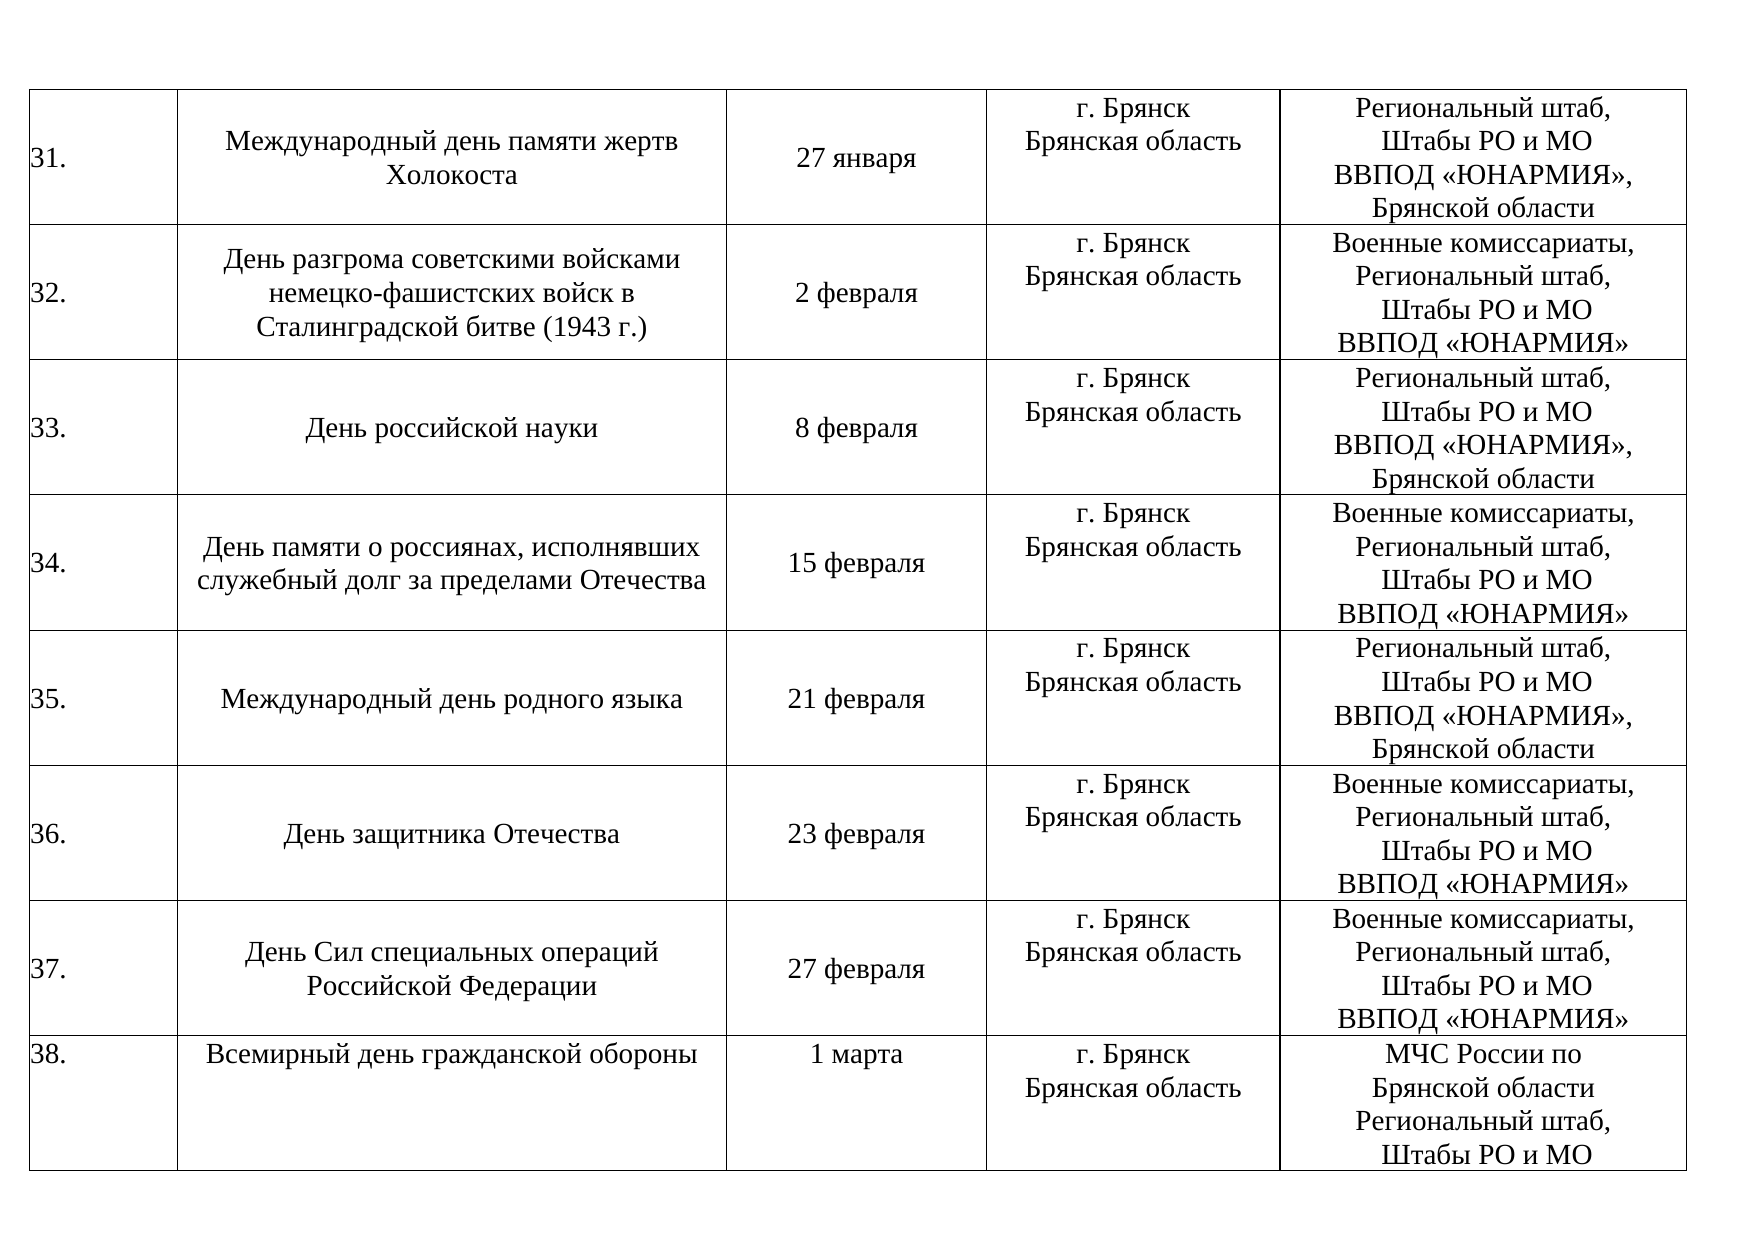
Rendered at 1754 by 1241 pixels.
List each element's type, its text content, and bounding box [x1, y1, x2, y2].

table_cell Региональный штаб, Штабы РО и МО ВВПОД «ЮНАРМИЯ», Брянской области [1281, 631, 1686, 765]
table_cell [30, 90, 177, 224]
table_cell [987, 90, 1279, 224]
table_cell 8 февраля [727, 360, 986, 494]
table_cell День российской науки [178, 360, 726, 494]
table_cell [30, 360, 177, 494]
table_cell Международный день памяти жертв Холокоста [178, 90, 726, 224]
table_cell [30, 631, 177, 765]
table_cell г. Брянск Брянская область [987, 631, 1279, 765]
table_cell г. Брянск Брянская область [987, 495, 1279, 629]
table_cell Международный день родного языка [178, 631, 726, 765]
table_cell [1281, 90, 1686, 224]
table_cell 21 февраля [727, 631, 986, 765]
table_cell 1 марта [727, 1036, 986, 1170]
table_cell Военные комиссариаты, Региональный штаб, Штабы РО и МО ВВПОД «ЮНАРМИЯ» [1281, 225, 1686, 359]
table_cell [30, 495, 177, 629]
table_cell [1281, 901, 1686, 1035]
table_cell День защитника Отечества [178, 766, 726, 900]
table_cell Региональный штаб, Штабы РО и МО ВВПОД «ЮНАРМИЯ», Брянской области [1281, 360, 1686, 494]
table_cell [178, 1036, 726, 1170]
table_cell 2 февраля [727, 225, 986, 359]
table_cell [30, 901, 177, 1035]
table_cell г. Брянск Брянская область [987, 766, 1279, 900]
table_cell 23 февраля [727, 766, 986, 900]
table_cell Военные комиссариаты, Региональный штаб, Штабы РО и МО ВВПОД «ЮНАРМИЯ» [1281, 495, 1686, 629]
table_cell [1281, 1036, 1686, 1170]
table_cell г. Брянск Брянская область [987, 360, 1279, 494]
table_cell День Сил специальных операций Российской Федерации [178, 901, 726, 1035]
table_cell г. Брянск Брянская область [987, 225, 1279, 359]
table_cell [30, 766, 177, 900]
table_cell г. Брянск Брянская область [987, 901, 1279, 1035]
table_cell День памяти о россиянах, исполнявших служебный долг за пределами Отечества [178, 495, 726, 629]
table_cell День разгрома советскими войсками немецко-фашистских войск в Сталинградской битве (1943 г.) [178, 225, 726, 359]
table_cell 27 января [727, 90, 986, 224]
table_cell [987, 1036, 1279, 1170]
table_cell 15 февраля [727, 495, 986, 629]
table_cell [30, 1036, 177, 1170]
table_cell [30, 225, 177, 359]
table_cell 27 февраля [727, 901, 986, 1035]
table_cell Военные комиссариаты, Региональный штаб, Штабы РО и МО ВВПОД «ЮНАРМИЯ» [1281, 766, 1686, 900]
